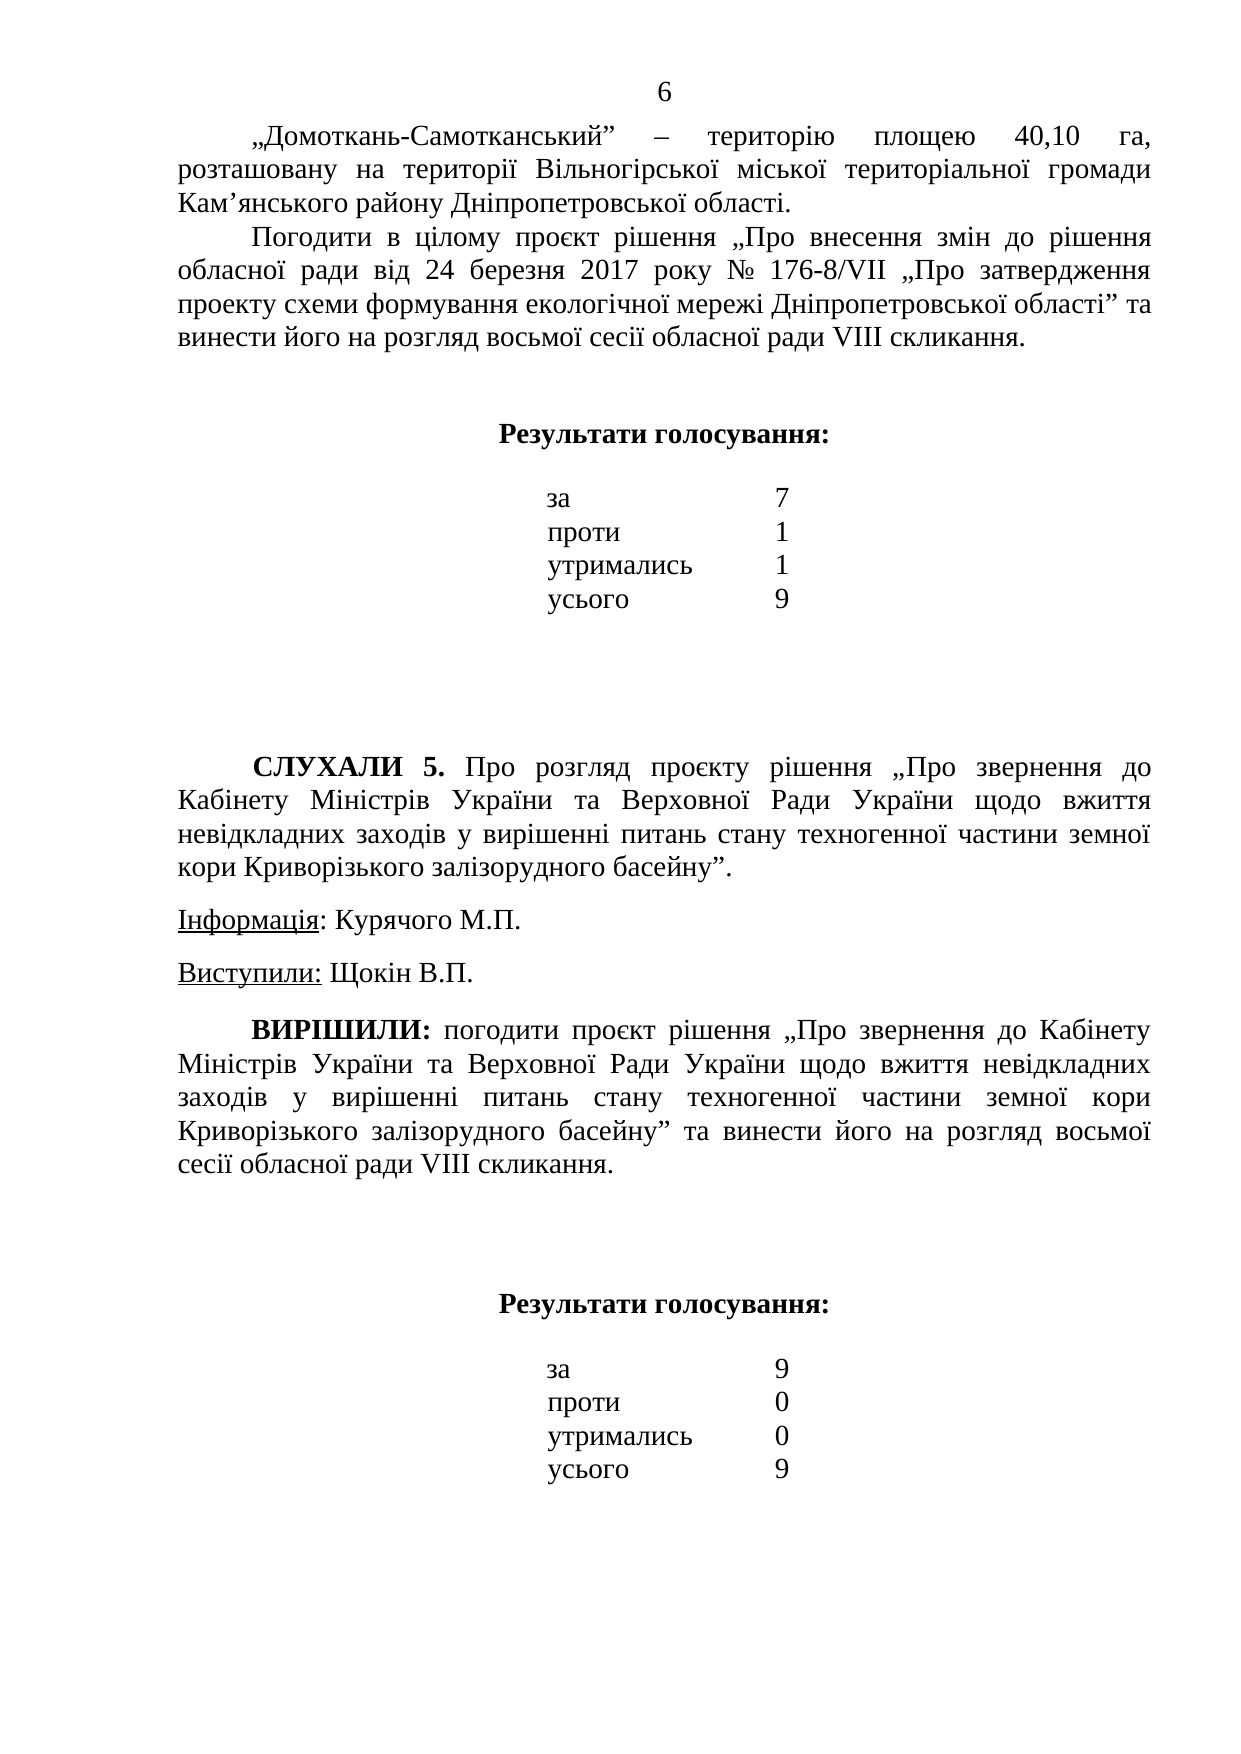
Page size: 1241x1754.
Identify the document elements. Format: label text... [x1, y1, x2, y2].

text Виступили: Щокін В.П. [177, 955, 1152, 988]
text утримались 0 [472, 1418, 1152, 1451]
text Погодити в цілому проєкт рішення „Про внесення змін до рішення обласної ради від 24 березня 2017 року № 176-8/VII „Про затвердження проекту схеми формування екологічної мережі Дніпропетровської області” та винести його на розгляд восьмої сесії обласної ради VIII скликання. [177, 219, 1152, 353]
text Інформація: Курячого М.П. [177, 902, 1152, 936]
text усього 9 [472, 581, 1152, 614]
text Результати голосування: [177, 420, 1152, 449]
text „Домоткань-Самотканський” – територію площею 40,10 га, розташовану на території Вільногірської міської територіальної громади Кам’янського району Дніпропетровської області. [177, 118, 1152, 219]
text усього 9 [472, 1451, 1152, 1485]
text проти 0 [472, 1384, 1152, 1418]
text за 7 [472, 480, 1152, 514]
text Результати голосування: [177, 1290, 1152, 1319]
text за 9 [472, 1351, 1152, 1384]
text ВИРІШИЛИ: погодити проєкт рішення „Про звернення до Кабінету Міністрів України та Верховної Ради України щодо вжиття невідкладних заходів у вирішенні питань стану техногенної частини земної кори Криворізького залізорудного басейну” та винести його на розгляд восьмої сесії обласної ради VIII скликання. [177, 1012, 1152, 1180]
text СЛУХАЛИ 5. Про розгляд проєкту рішення „Про звернення до Кабінету Міністрів України та Верховної Ради України щодо вжиття невідкладних заходів у вирішенні питань стану техногенної частини земної кори Криворізького залізорудного басейну”. [177, 749, 1152, 883]
text проти 1 [472, 514, 1152, 547]
text утримались 1 [472, 547, 1152, 581]
